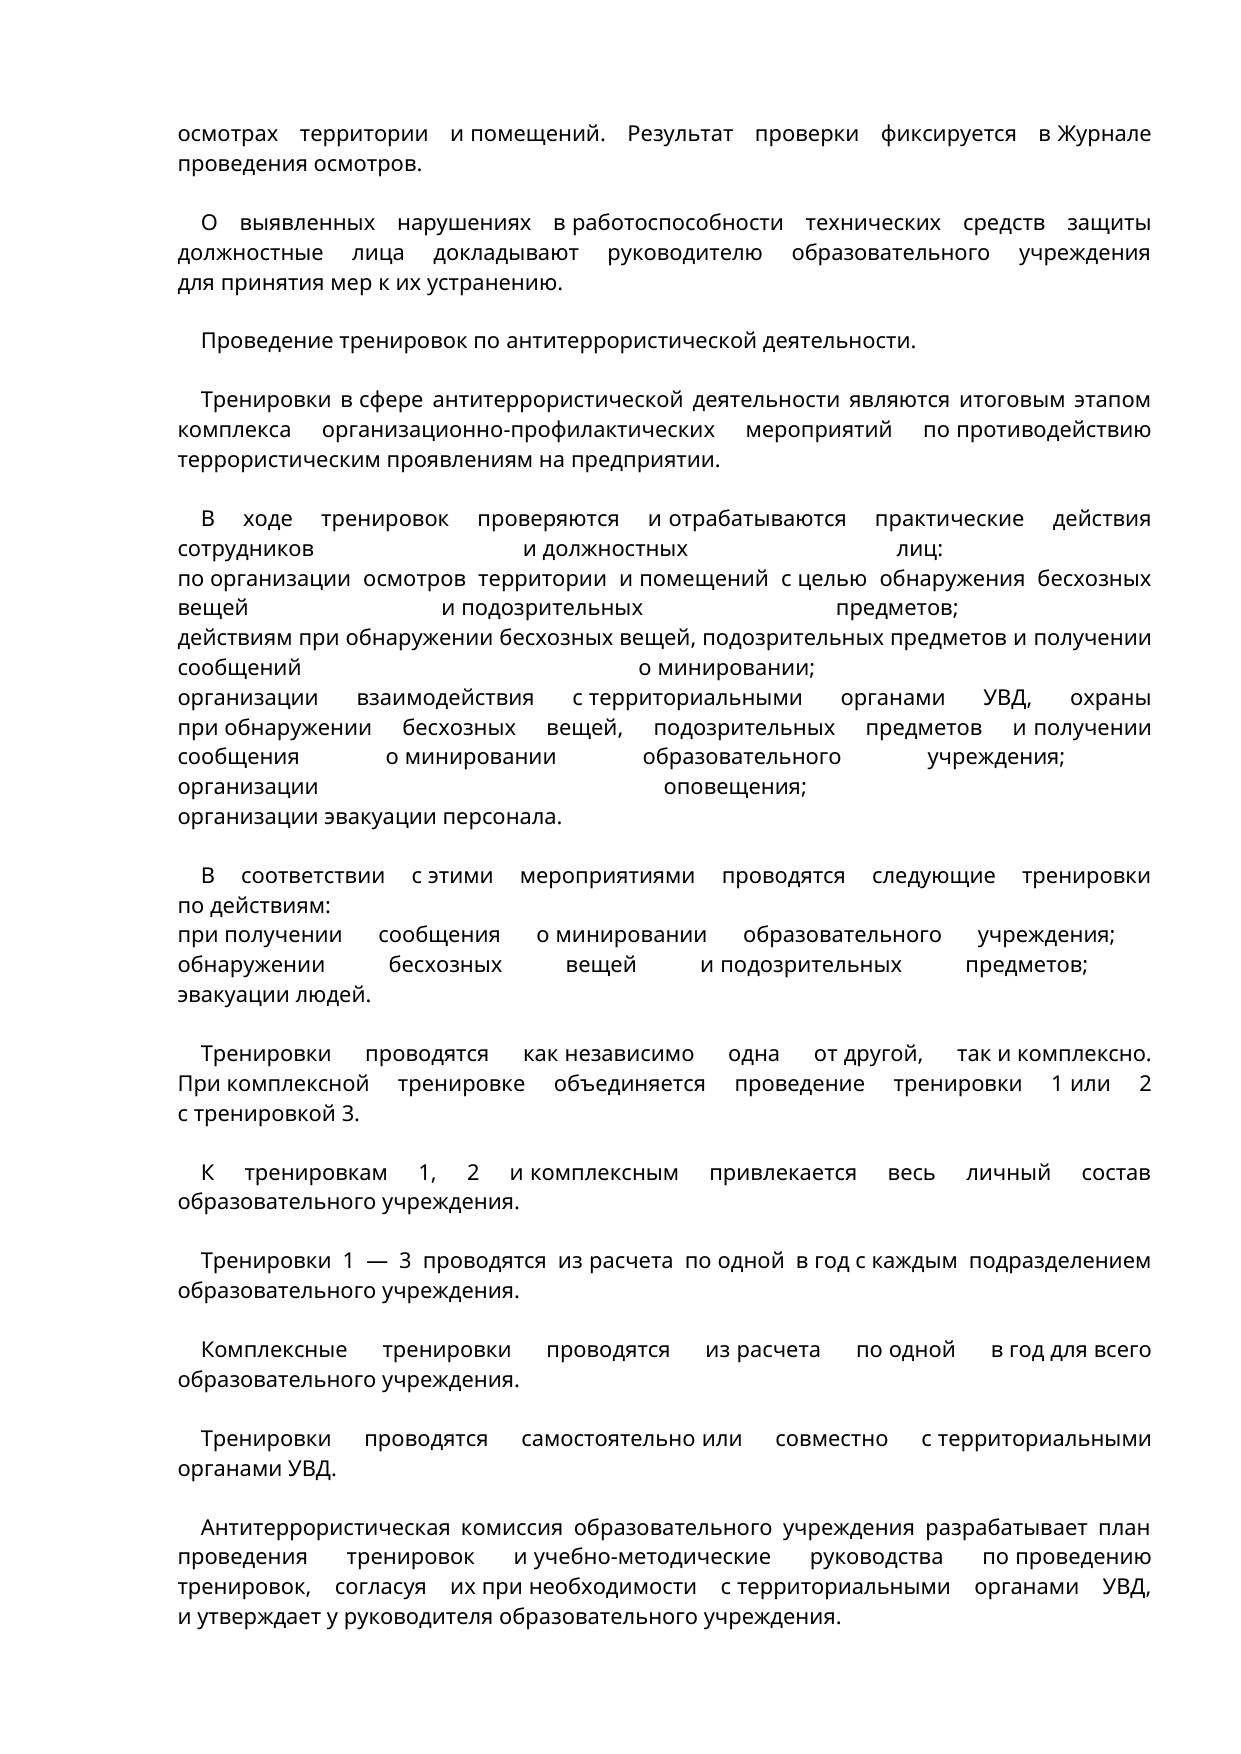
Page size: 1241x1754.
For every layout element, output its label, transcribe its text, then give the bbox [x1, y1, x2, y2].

text Комплексные тренировки проводятся из расчета по одной в год для всего образовательного учреждения. [177, 1334, 1152, 1393]
text Антитеррористическая комиссия образовательного учреждения разрабатывает план проведения тренировок и учебно-методические руководства по проведению тренировок, согласуя их при необходимости с территориальными органами УВД, и утверждает у руководителя образовательного учреждения. [177, 1511, 1152, 1631]
text В соответствии с этими мероприятиями проводятся следующие тренировки по действиям: при получении сообщения о минировании образовательного учреждения; обнаружении бесхозных вещей и подозрительных предметов; эвакуации людей. [177, 860, 1152, 1009]
text Проведение тренировок по антитеррористической деятельности. [177, 325, 1152, 355]
text Тренировки в сфере антитеррористической деятельности являются итоговым этапом комплекса организационно-профилактических мероприятий по противодействию террористическим проявлениям на предприятии. [177, 384, 1152, 474]
text О выявленных нарушениях в работоспособности технических средств защиты должностные лица докладывают руководителю образовательного учреждения для принятия мер к их устранению. [177, 207, 1152, 296]
text Тренировки проводятся самостоятельно или совместно с территориальными органами УВД. [177, 1423, 1152, 1482]
text К тренировкам 1, 2 и комплексным привлекается весь личный состав образовательного учреждения. [177, 1156, 1152, 1216]
text Тренировки 1 — 3 проводятся из расчета по одной в год с каждым подразделением образовательного учреждения. [177, 1245, 1152, 1305]
text В ходе тренировок проверяются и отрабатываются практические действия сотрудников и должностных лиц: по организации осмотров территории и помещений с целью обнаружения бесхозных вещей и подозрительных предметов; действиям при обнаружении бесхозных вещей, подозрительных предметов и получении сообщений о минировании; организации взаимодействия с территориальными органами УВД, охраны при обнаружении бесхозных вещей, подозрительных предметов и получении сообщения о минировании образовательного учреждения; организации оповещения; организации эвакуации персонала. [177, 503, 1152, 831]
text Тренировки проводятся как независимо одна от другой, так и комплексно. При комплексной тренировке объединяется проведение тренировки 1 или 2 с тренировкой 3. [177, 1038, 1152, 1127]
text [177, 118, 1152, 178]
